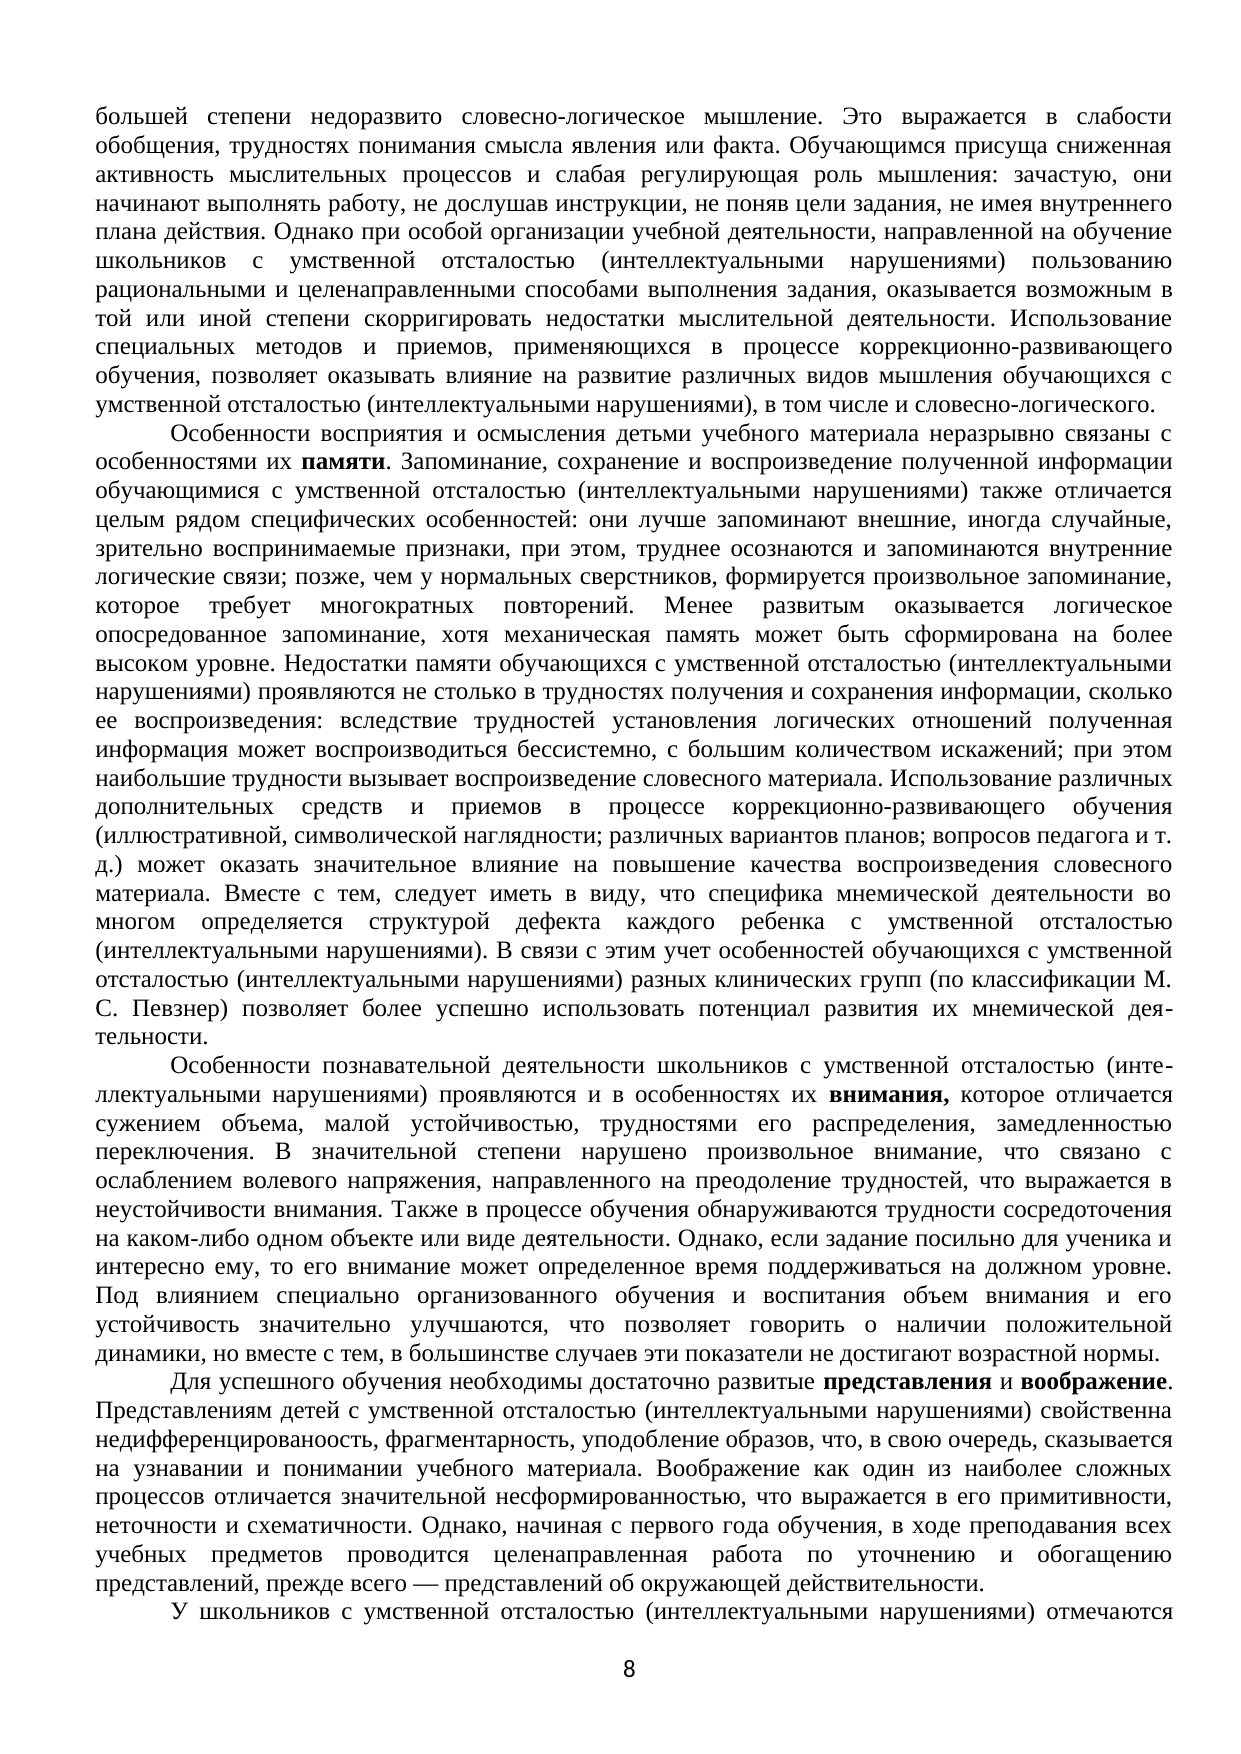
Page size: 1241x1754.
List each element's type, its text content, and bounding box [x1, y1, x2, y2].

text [95, 101, 1173, 418]
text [95, 1596, 1173, 1625]
text Особенности познавательной деятельности школьников с умственной отсталостью (интеллектуальными нарушениями) проявляются и в особенностях их внимания, которое отличается сужением объема, малой устойчивостью, трудностями его распределения, замедленностью переключения. В значительной степени нарушено произвольное внимание, что связано с ослаблением волевого напряжения, направленного на преодоление трудностей, что выражается в неустойчивости внимания. Также в процессе обучения обнаруживаются трудности сосредоточения на каком-либо одном объекте или виде деятельности. Однако, если задание посильно для ученика и интересно ему, то его внимание может определенное время поддерживаться на должном уровне. Под влиянием специально организованного обучения и воспитания объем внимания и его устойчивость значительно улучшаются, что позволяет говорить о наличии положительной динамики, но вместе с тем, в большинстве случаев эти показатели не достигают возрастной нормы. [95, 1050, 1173, 1366]
text Особенности восприятия и осмысления детьми учебного материала неразрывно связаны с особенностями их памяти. Запоминание, сохранение и воспроизведение полученной информации обучающимися с умственной отсталостью (интеллектуальными нарушениями) также отличается целым рядом специфических особенностей: они лучше запоминают внешние, иногда случайные, зрительно воспринимаемые признаки, при этом, труднее осознаются и запоминаются внутренние логические связи; позже, чем у нормальных сверстников, формируется произвольное запоминание, которое требует многократных повторений. Менее развитым оказывается логическое опосредованное запоминание, хотя механическая память может быть сформирована на более высоком уровне. Недостатки памяти обучающихся с умственной отсталостью (интеллектуальными нарушениями) проявляются не столько в трудностях получения и сохранения информации, сколько ее воспроизведения: вследствие трудностей установления логических отношений полученная информация может воспроизводиться бессистемно, с большим количеством искажений; при этом наибольшие трудности вызывает воспроизведение словесного материала. Использование различных дополнительных средств и приемов в процессе коррекционно-развивающего обучения (иллюстративной, символической наглядности; различных вариантов планов; вопросов педагога и т. д.) может оказать значительное влияние на повышение качества воспроизведения словесного материала. Вместе с тем, следует иметь в виду, что специфика мнемической деятельности во многом определяется структурой дефекта каждого ребенка с умственной отсталостью (интеллектуальными нарушениями). В связи с этим учет особенностей обучающихся с умственной отсталостью (интеллектуальными нарушениями) разных клинических групп (по классификации М. С. Певзнер) позволяет более успешно использовать потенциал развития их мнемической деятельности. [95, 418, 1173, 1050]
text Для успешного обучения необходимы достаточно развитые представления и воображение. Представлениям детей с умственной отсталостью (интеллектуальными нарушениями) свойственна недифференцированоость, фрагментарность, уподобление образов, что, в свою очередь, сказывается на узнавании и понимании учебного материала. Воображение как один из наиболее сложных процессов отличается значительной несформированностью, что выражается в его примитивности, неточности и схематичности. Однако, начиная с первого года обучения, в ходе преподавания всех учебных предметов проводится целенаправленная работа по уточнению и обогащению представлений, прежде всего — представлений об окружающей действительности. [95, 1366, 1173, 1596]
